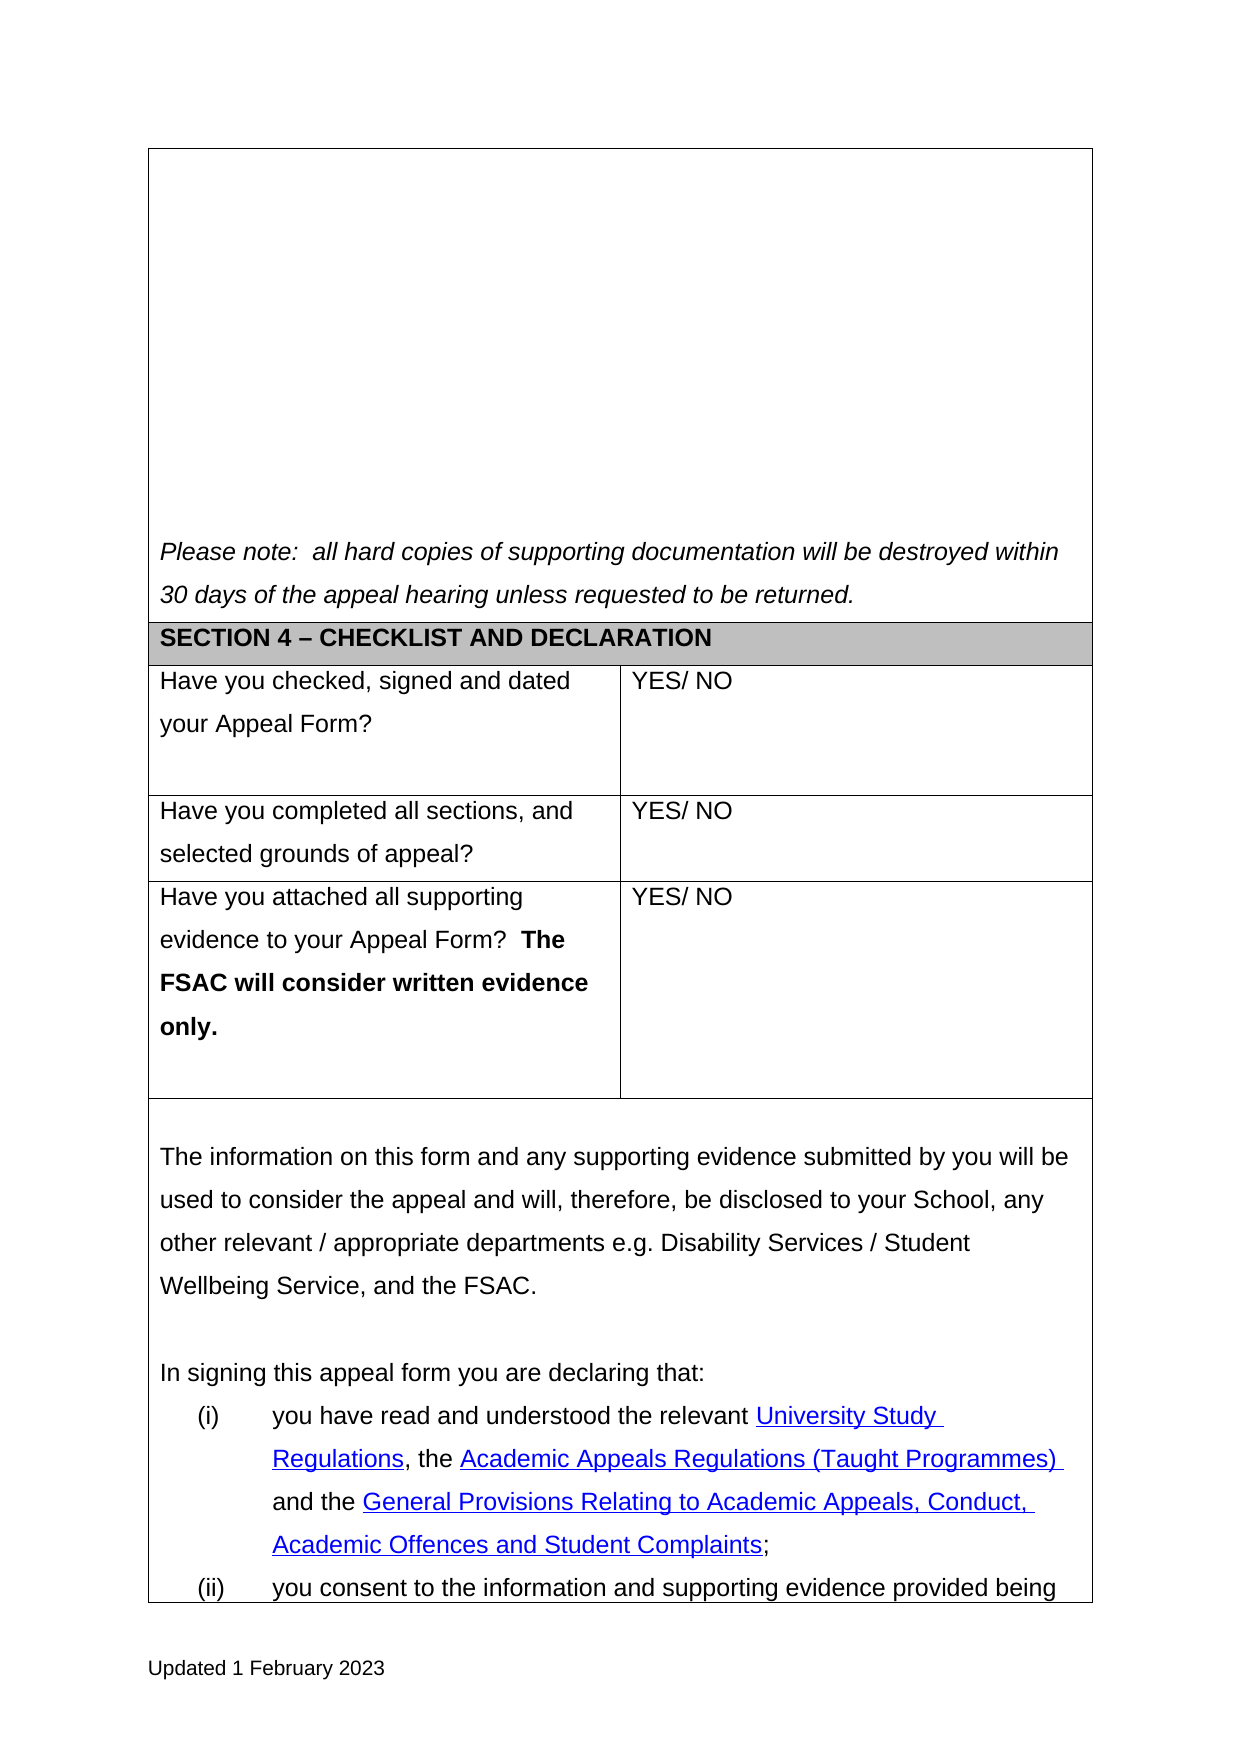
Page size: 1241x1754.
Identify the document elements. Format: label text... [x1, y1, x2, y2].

table_cell Have you attached all supporting evidence to your Appeal Form? The FSAC will consider written evidence only. [149, 882, 620, 1098]
table_cell Have you completed all sections, and selected grounds of appeal? [149, 796, 620, 881]
table_cell YES/ NO [621, 666, 1092, 795]
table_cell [149, 1099, 1092, 1602]
table_cell SECTION 4 – CHECKLIST AND DECLARATION [149, 623, 1092, 665]
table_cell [149, 149, 1092, 622]
table_cell YES/ NO [621, 882, 1092, 1098]
table_cell YES/ NO [621, 796, 1092, 881]
table_cell Have you checked, signed and dated your Appeal Form? [149, 666, 620, 795]
